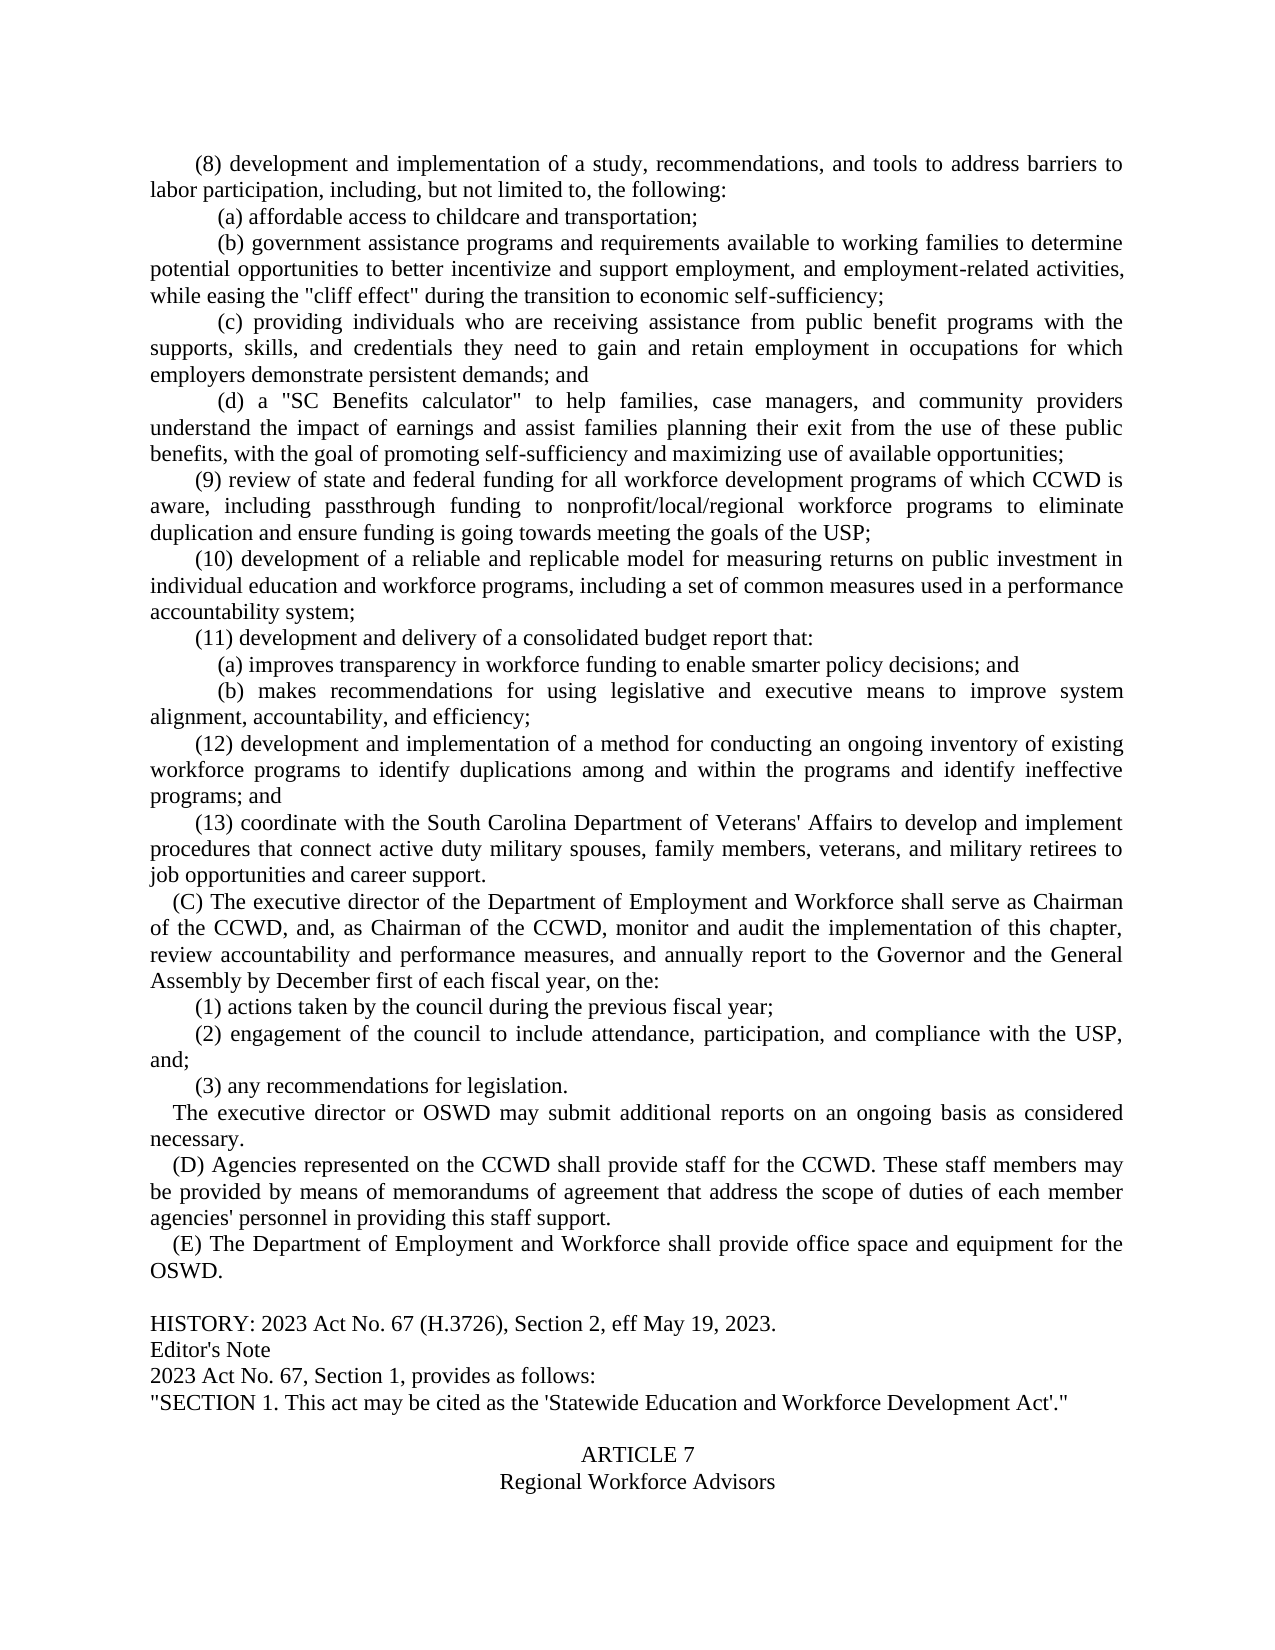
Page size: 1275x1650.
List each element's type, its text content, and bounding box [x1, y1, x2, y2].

text (b) makes recommendations for using legislative and executive means to improve system alignment, accountability, and efficiency; [150, 677, 1125, 730]
text (E) The Department of Employment and Workforce shall provide office space and equipment for the OSWD. [150, 1231, 1125, 1283]
text ARTICLE 7 [150, 1441, 1125, 1468]
text (10) development of a reliable and replicable model for measuring returns on public investment in individual education and workforce programs, including a set of common measures used in a performance accountability system; [150, 545, 1125, 624]
text (11) development and delivery of a consolidated budget report that: [150, 624, 1125, 651]
text (b) government assistance programs and requirements available to working families to determine potential opportunities to better incentivize and support employment, and employment-related activities, while easing the "cliff effect" during the transition to economic self-sufficiency; [150, 229, 1125, 308]
text "SECTION 1. This act may be cited as the 'Statewide Education and Workforce Development Act'." [150, 1389, 1125, 1415]
text (a) affordable access to childcare and transportation; [150, 203, 1125, 229]
text Editor's Note [150, 1336, 1125, 1362]
text (8) development and implementation of a study, recommendations, and tools to address barriers to labor participation, including, but not limited to, the following: [150, 150, 1125, 203]
text Regional Workforce Advisors [150, 1468, 1125, 1494]
text (c) providing individuals who are receiving assistance from public benefit programs with the supports, skills, and credentials they need to gain and retain employment in occupations for which employers demonstrate persistent demands; and [150, 308, 1125, 387]
text (3) any recommendations for legislation. [150, 1072, 1125, 1099]
text (1) actions taken by the council during the previous fiscal year; [150, 993, 1125, 1020]
text (d) a "SC Benefits calculator" to help families, case managers, and community providers understand the impact of earnings and assist families planning their exit from the use of these public benefits, with the goal of promoting self-sufficiency and maximizing use of available opportunities; [150, 387, 1125, 466]
text (a) improves transparency in workforce funding to enable smarter policy decisions; and [150, 651, 1125, 677]
text The executive director or OSWD may submit additional reports on an ongoing basis as considered necessary. [150, 1099, 1125, 1151]
text (12) development and implementation of a method for conducting an ongoing inventory of existing workforce programs to identify duplications among and within the programs and identify ineffective programs; and [150, 730, 1125, 809]
text (C) The executive director of the Department of Employment and Workforce shall serve as Chairman of the CCWD, and, as Chairman of the CCWD, monitor and audit the implementation of this chapter, review accountability and performance measures, and annually report to the Governor and the General Assembly by December first of each fiscal year, on the: [150, 888, 1125, 993]
text (13) coordinate with the South Carolina Department of Veterans' Affairs to develop and implement procedures that connect active duty military spouses, family members, veterans, and military retirees to job opportunities and career support. [150, 809, 1125, 888]
text HISTORY: 2023 Act No. 67 (H.3726), Section 2, eff May 19, 2023. [150, 1309, 1125, 1336]
text 2023 Act No. 67, Section 1, provides as follows: [150, 1362, 1125, 1389]
text (2) engagement of the council to include attendance, participation, and compliance with the USP, and; [150, 1020, 1125, 1072]
text (9) review of state and federal funding for all workforce development programs of which CCWD is aware, including passthrough funding to nonprofit/local/regional workforce programs to eliminate duplication and ensure funding is going towards meeting the goals of the USP; [150, 466, 1125, 545]
text (D) Agencies represented on the CCWD shall provide staff for the CCWD. These staff members may be provided by means of memorandums of agreement that address the scope of duties of each member agencies' personnel in providing this staff support. [150, 1151, 1125, 1231]
